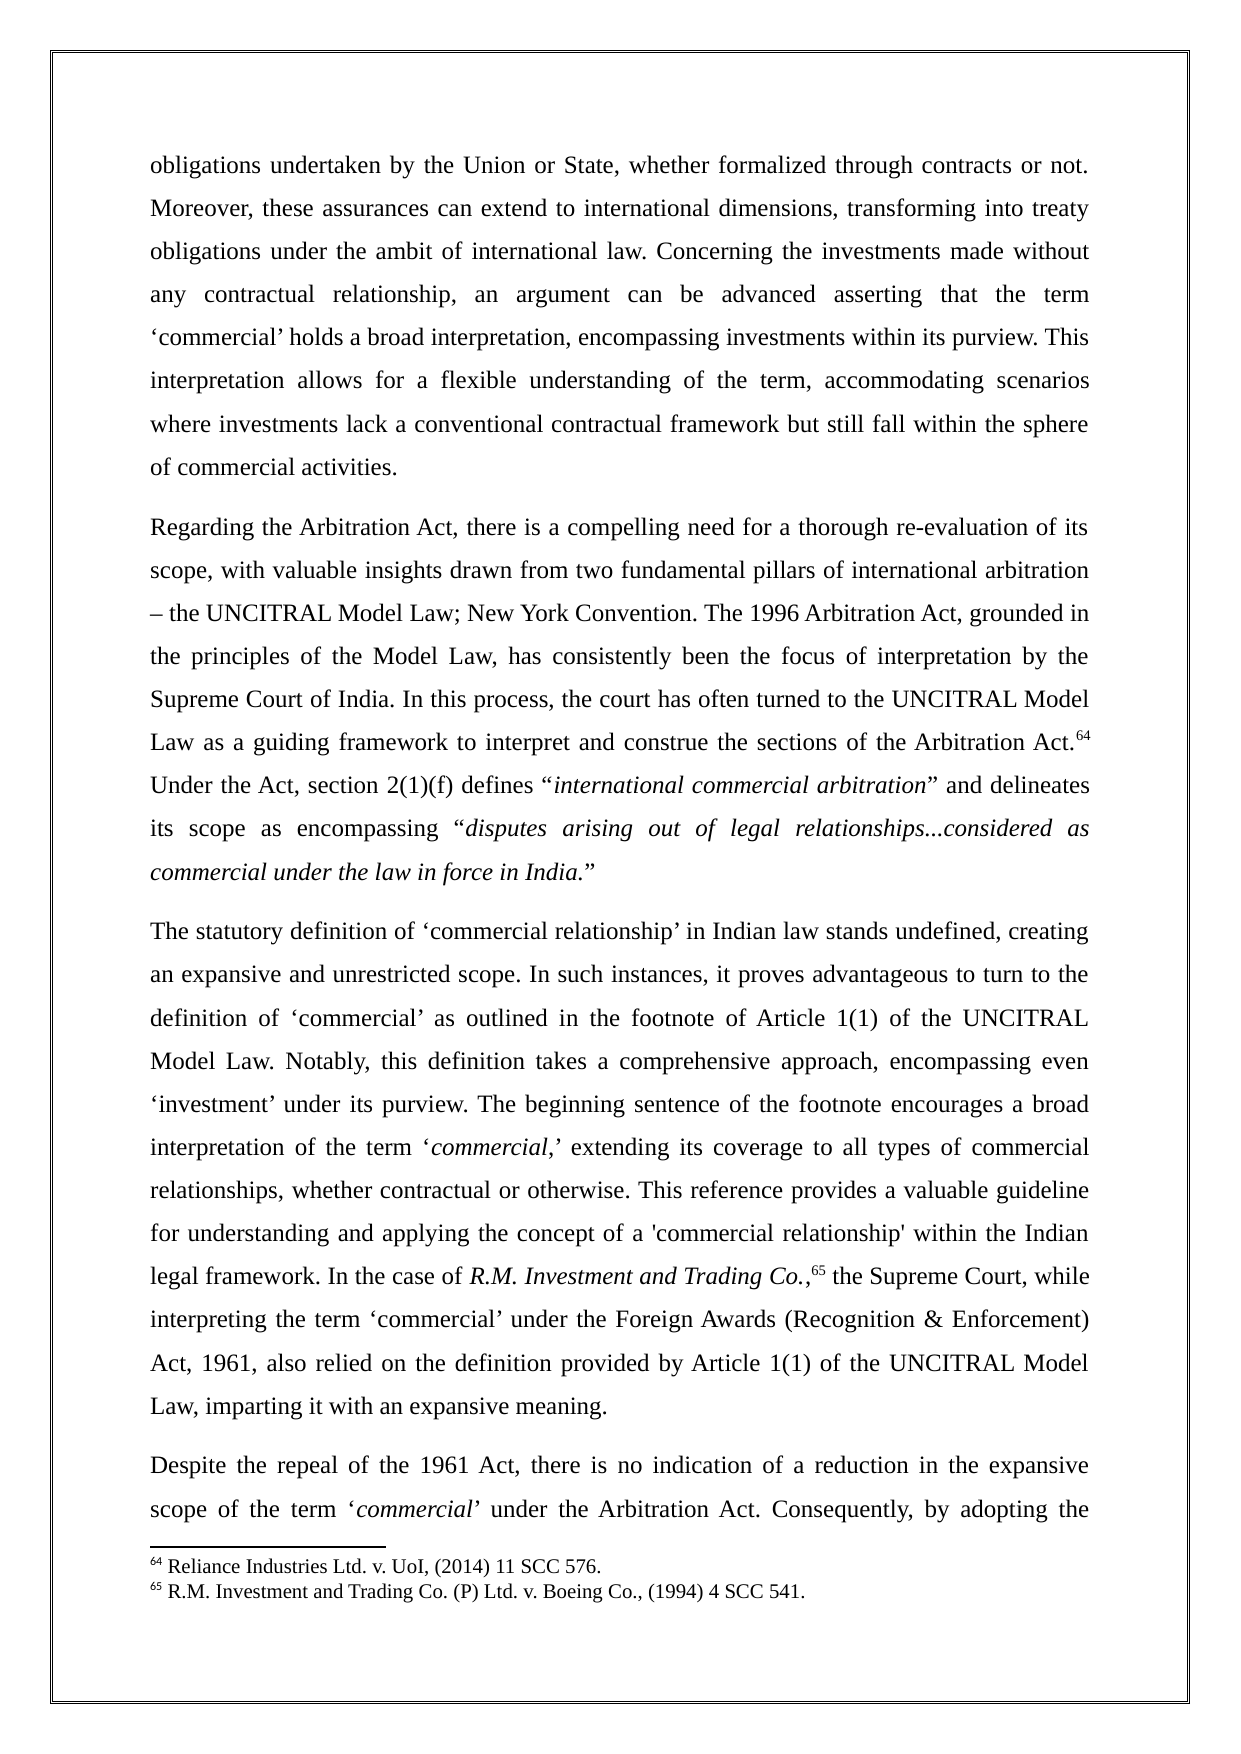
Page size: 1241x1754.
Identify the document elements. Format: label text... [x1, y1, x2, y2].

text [150, 1451, 1090, 1522]
text Regarding the Arbitration Act, there is a compelling need for a thorough re-evaluation of its scope, with valuable insights drawn from two fundamental pillars of international arbitration – the UNCITRAL Model Law; New York Convention. The 1996 Arbitration Act, grounded in the principles of the Model Law, has consistently been the focus of interpretation by the Supreme Court of India. In this process, the court has often turned to the UNCITRAL Model Law as a guiding framework to interpret and construe the sections of the Arbitration Act. Under the Act, section 2(1)(f) defines “international commercial arbitration” and delineates its scope as encompassing “disputes arising out of legal relationships...considered as commercial under the law in force in India.” [150, 512, 1090, 885]
text The statutory definition of ‘commercial relationship’ in Indian law stands undefined, creating an expansive and unrestricted scope. In such instances, it proves advantageous to turn to the definition of ‘commercial’ as outlined in the footnote of Article 1(1) of the UNCITRAL Model Law. Notably, this definition takes a comprehensive approach, encompassing even ‘investment’ under its purview. The beginning sentence of the footnote encourages a broad interpretation of the term ‘commercial,’ extending its coverage to all types of commercial relationships, whether contractual or otherwise. This reference provides a valuable guideline for understanding and applying the concept of a 'commercial relationship' within the Indian legal framework. In the case of R.M. Investment and Trading Co., the Supreme Court, while interpreting the term ‘commercial’ under the Foreign Awards (Recognition & Enforcement) Act, 1961, also relied on the definition provided by Article 1(1) of the UNCITRAL Model Law, imparting it with an expansive meaning. [150, 916, 1090, 1419]
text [150, 150, 1090, 481]
